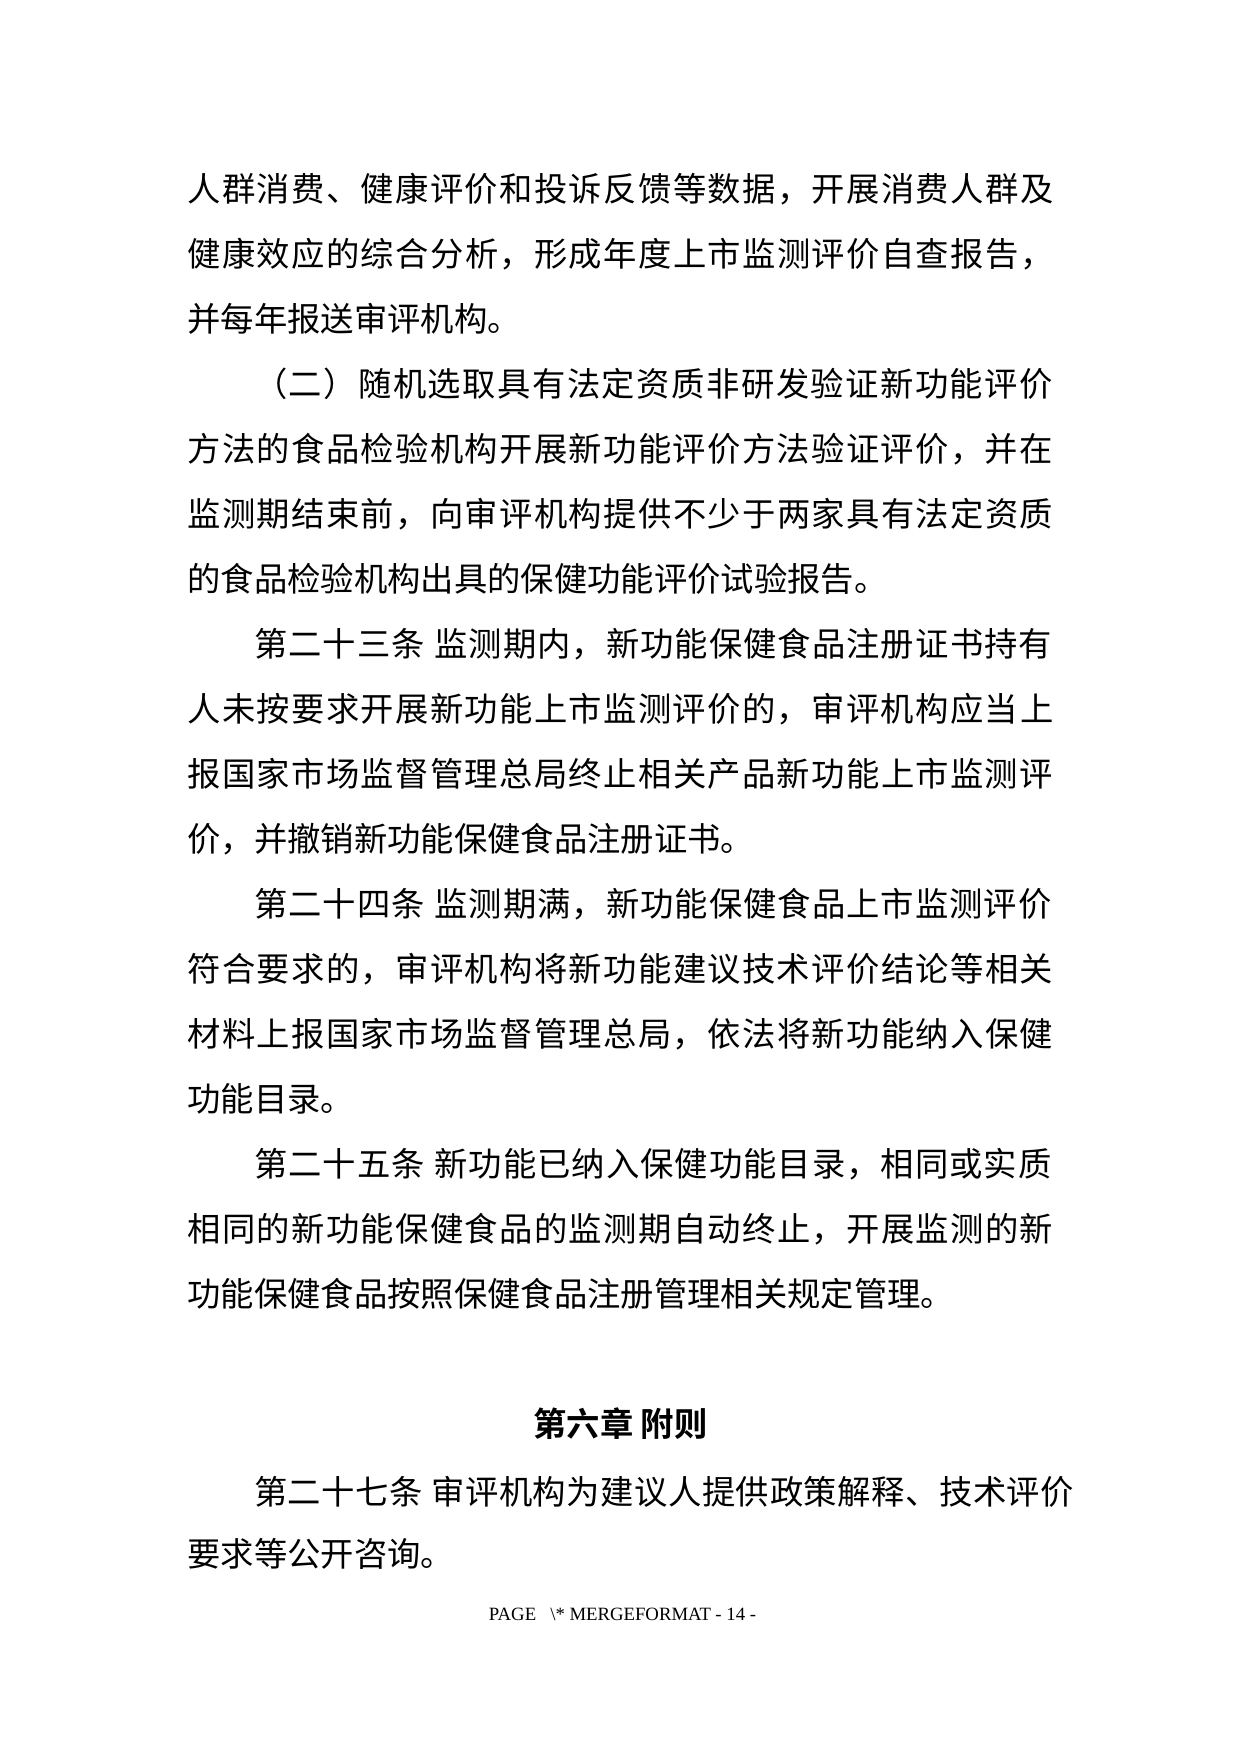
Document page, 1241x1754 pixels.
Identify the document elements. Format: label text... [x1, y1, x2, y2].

text （二）随机选取具有法定资质非研发验证新功能评价方法的食品检验机构开展新功能评价方法验证评价，并在监测期结束前，向审评机构提供不少于两家具有法定资质的食品检验机构出具的保健功能评价试验报告。 [187, 350, 1053, 610]
text 第二十七条 审评机构为建议人提供政策解释、技术评价要求等公开咨询。 [187, 1455, 1075, 1578]
text 第二十五条 新功能已纳入保健功能目录，相同或实质相同的新功能保健食品的监测期自动终止，开展监测的新功能保健食品按照保健食品注册管理相关规定管理。 [187, 1130, 1053, 1325]
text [187, 155, 1053, 350]
text 第二十三条 监测期内，新功能保健食品注册证书持有人未按要求开展新功能上市监测评价的，审评机构应当上报国家市场监督管理总局终止相关产品新功能上市监测评价，并撤销新功能保健食品注册证书。 [187, 610, 1053, 870]
text 第六章 附则 [187, 1390, 1053, 1455]
text 第二十四条 监测期满，新功能保健食品上市监测评价符合要求的，审评机构将新功能建议技术评价结论等相关材料上报国家市场监督管理总局，依法将新功能纳入保健功能目录。 [187, 870, 1053, 1130]
